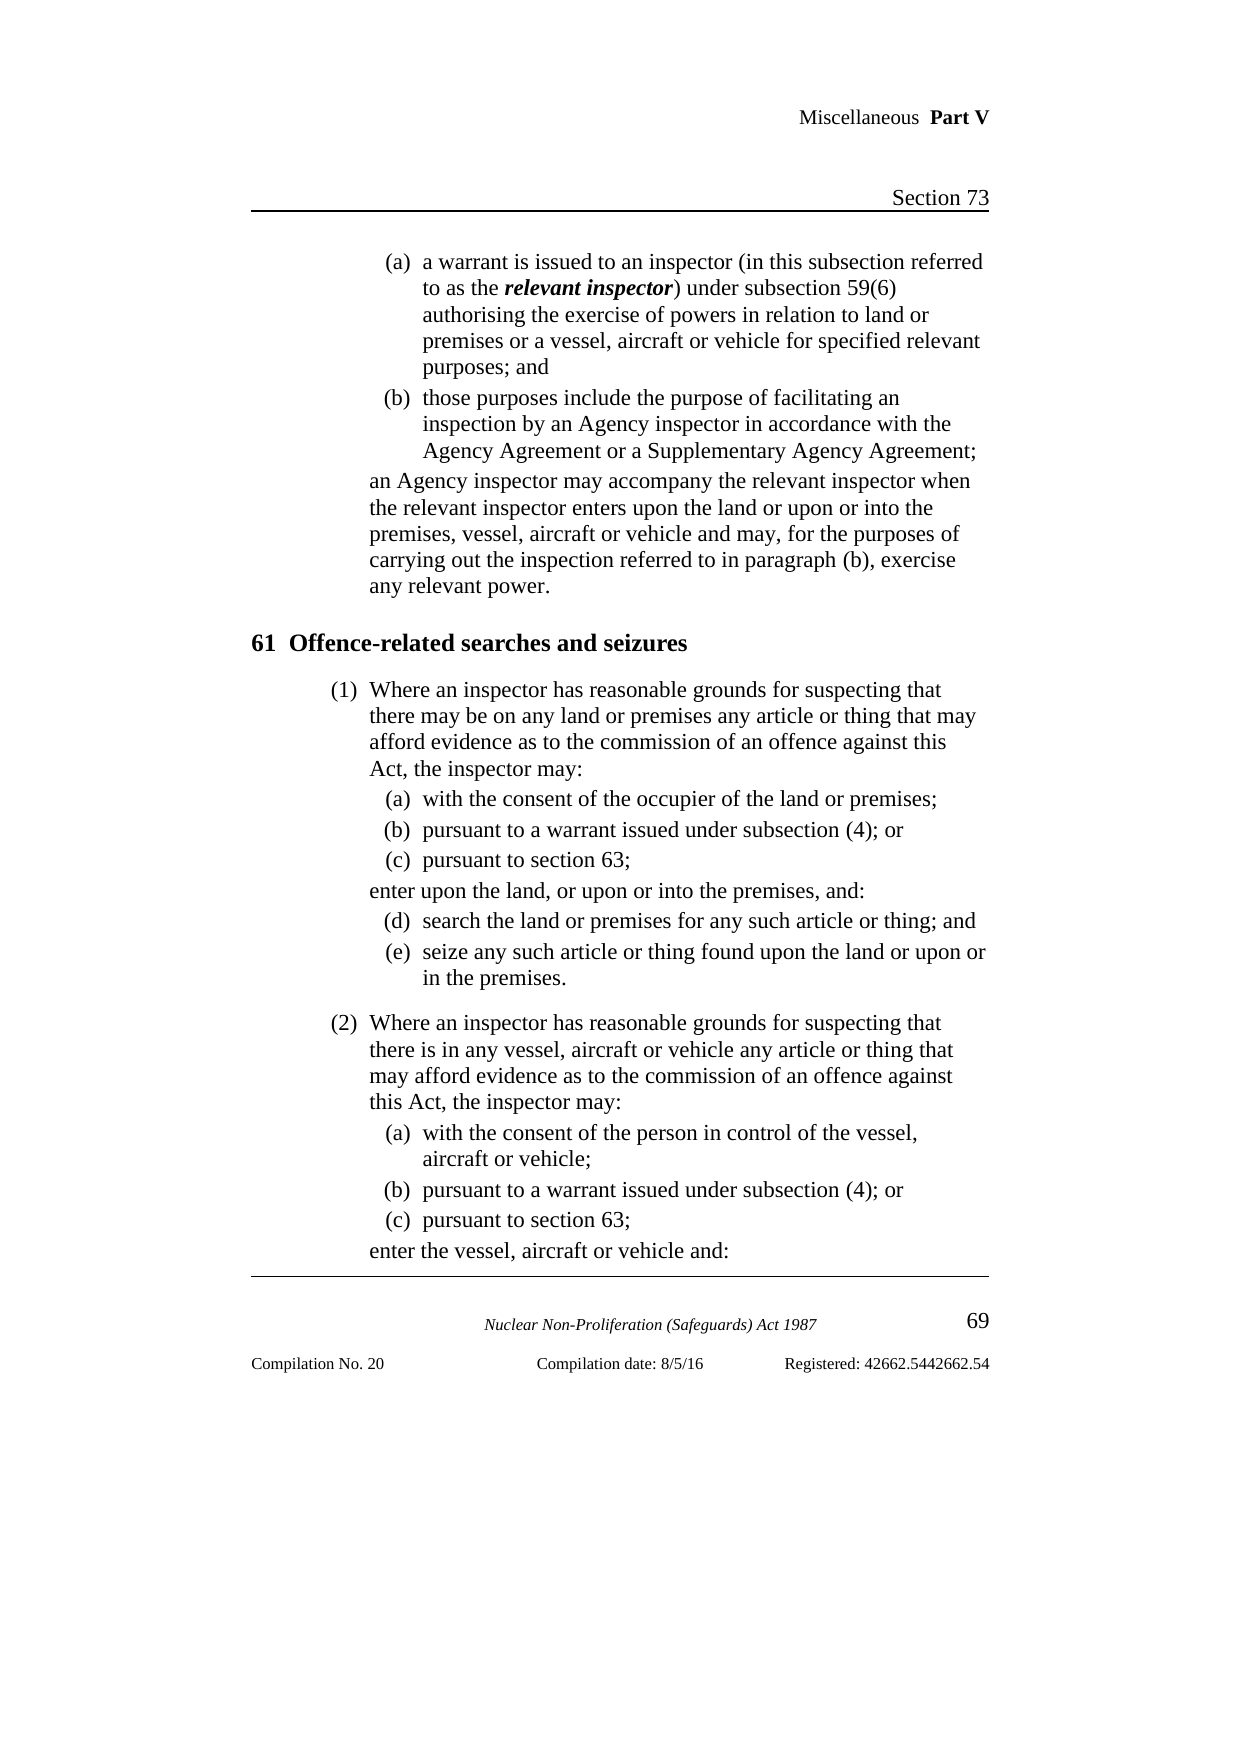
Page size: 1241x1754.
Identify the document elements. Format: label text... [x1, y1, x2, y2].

text (a) with the consent of the occupier of the land or premises; [251, 785, 989, 812]
text (a) with the consent of the person in control of the vessel, aircraft or vehicle; [251, 1119, 989, 1172]
text (1) Where an inspector has reasonable grounds for suspecting that there may be on any land or premises any article or thing that may afford evidence as to the commission of an offence against this Act, the inspector may: [251, 676, 989, 781]
text enter the vessel, aircraft or vehicle and: [369, 1237, 989, 1263]
text (c) pursuant to section 63; [251, 846, 989, 873]
text (a) a warrant is issued to an inspector (in this subsection referred to as the relevant inspector) under subsection 59(6) authorising the exercise of powers in relation to land or premises or a vessel, aircraft or vehicle for specified relevant purposes; and [251, 248, 989, 380]
text (2) Where an inspector has reasonable grounds for suspecting that there is in any vessel, aircraft or vehicle any article or thing that may afford evidence as to the commission of an offence against this Act, the inspector may: [251, 1009, 989, 1115]
text (b) pursuant to a warrant issued under subsection (4); or [251, 1176, 989, 1202]
text (d) search the land or premises for any such article or thing; and [251, 907, 989, 934]
text enter upon the land, or upon or into the premises, and: [369, 877, 989, 903]
text (c) pursuant to section 63; [251, 1206, 989, 1233]
text 61 Offence-related searches and seizures [251, 628, 989, 657]
text an Agency inspector may accompany the relevant inspector when the relevant inspector enters upon the land or upon or into the premises, vessel, aircraft or vehicle and may, for the purposes of carrying out the inspection referred to in paragraph (b), exercise any relevant power. [369, 467, 989, 599]
text (e) seize any such article or thing found upon the land or upon or in the premises. [251, 938, 989, 991]
text (b) pursuant to a warrant issued under subsection (4); or [251, 816, 989, 842]
text (b) those purposes include the purpose of facilitating an inspection by an Agency inspector in accordance with the Agency Agreement or a Supplementary Agency Agreement; [251, 384, 989, 463]
